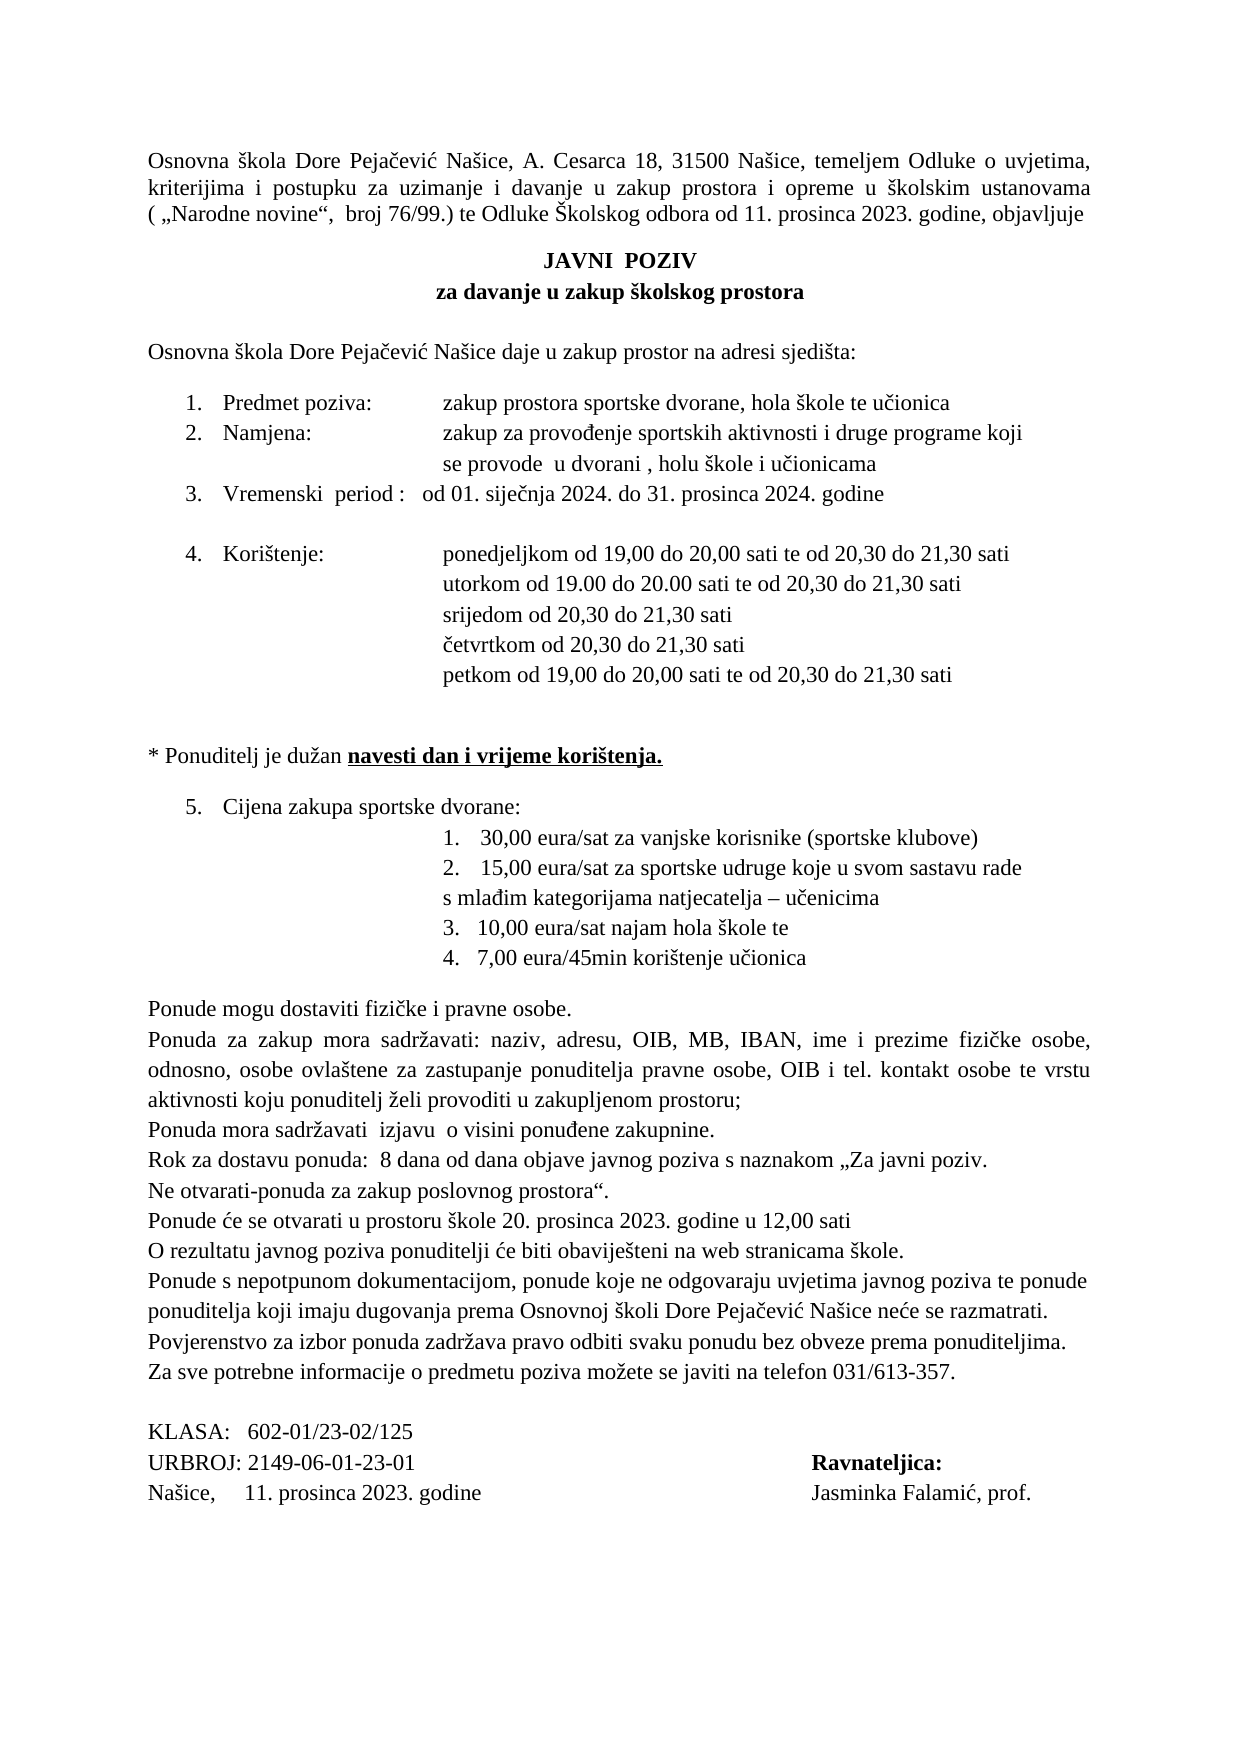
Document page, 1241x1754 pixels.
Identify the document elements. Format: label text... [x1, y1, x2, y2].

list četvrtkom od 20,30 do 21,30 sati [370, 631, 1093, 657]
text * Ponuditelj je dužan navesti dan i vrijeme korištenja. [148, 742, 1093, 769]
list 30,00 eura/sat za vanjske korisnike (sportske klubove) [443, 823, 1093, 850]
list se provode u dvorani , holu škole i učionicama [443, 449, 1093, 476]
list Predmet poziva: zakup prostora sportske dvorane, hola škole te učionica [185, 389, 1093, 416]
text Rok za dostavu ponuda: 8 dana od dana objave javnog poziva s naznakom „Za javni poziv. [148, 1146, 1093, 1173]
list petkom od 19,00 do 20,00 sati te od 20,30 do 21,30 sati [370, 661, 1093, 687]
text Ponuda za zakup mora sadržavati: naziv, adresu, OIB, MB, IBAN, ime i prezime fizičke osobe, odnosno, osobe ovlaštene za zastupanje ponuditelja pravne osobe, OIB i tel. kontakt osobe te vrstu aktivnosti koju ponuditelj želi provoditi u zakupljenom prostoru; [148, 1026, 1093, 1112]
text Ne otvarati-ponuda za zakup poslovnog prostora“. [148, 1177, 1093, 1203]
list srijedom od 20,30 do 21,30 sati [370, 601, 1093, 627]
text JAVNI POZIV [148, 247, 1093, 274]
text Ponude mogu dostaviti fizičke i pravne osobe. [148, 995, 1093, 1022]
list 15,00 eura/sat za sportske udruge koje u svom sastavu rade [443, 854, 1093, 880]
text Ponuda mora sadržavati izjavu o visini ponuđene zakupnine. [148, 1116, 1093, 1143]
list Namjena: zakup za provođenje sportskih aktivnosti i druge programe koji [185, 419, 1093, 446]
text O rezultatu javnog poziva ponuditelji će biti obaviješteni na web stranicama škole. [148, 1237, 1093, 1263]
text Našice, 11. prosinca 2023. godine Jasminka Falamić, prof. [148, 1479, 1093, 1505]
list 3. 10,00 eura/sat najam hola škole te [443, 914, 1093, 941]
text Ponude će se otvarati u prostoru škole 20. prosinca 2023. godine u 12,00 sati [148, 1207, 1093, 1233]
list Korištenje: ponedjeljkom od 19,00 do 20,00 sati te od 20,30 do 21,30 sati [185, 540, 1093, 567]
text KLASA: 602-01/23-02/125 [148, 1418, 1093, 1445]
text Povjerenstvo za izbor ponuda zadržava pravo odbiti svaku ponudu bez obveze prema ponuditeljima. [148, 1328, 1093, 1354]
list utorkom od 19.00 do 20.00 sati te od 20,30 do 21,30 sati [370, 570, 1093, 597]
text Za sve potrebne informacije o predmetu poziva možete se javiti na telefon 031/613-357. [148, 1358, 1093, 1384]
text Ponude s nepotpunom dokumentacijom, ponude koje ne odgovaraju uvjetima javnog poziva te ponude ponuditelja koji imaju dugovanja prema Osnovnoj školi Dore Pejačević Našice neće se razmatrati. [148, 1267, 1093, 1324]
text za davanje u zakup školskog prostora [148, 278, 1093, 304]
list s mlađim kategorijama natjecatelja – učenicima [443, 884, 1093, 910]
list Vremenski period : od 01. siječnja 2024. do 31. prosinca 2024. godine [185, 480, 1093, 506]
text Osnovna škola Dore Pejačević Našice daje u zakup prostor na adresi sjedišta: [148, 338, 1093, 364]
text URBROJ: 2149-06-01-23-01 Ravnateljica: [148, 1448, 1093, 1475]
text Osnovna škola Dore Pejačević Našice, A. Cesarca 18, 31500 Našice, temeljem Odluke o uvjetima, kriterijima i postupku za uzimanje i davanje u zakup prostora i opreme u školskim ustanovama ( „Narodne novine“, broj 76/99.) te Odluke Školskog odbora od 11. prosinca 2023. godine, objavljuje [148, 148, 1093, 227]
list 4. 7,00 eura/45min korištenje učionica [443, 944, 1093, 971]
list Cijena zakupa sportske dvorane: [185, 793, 1093, 820]
